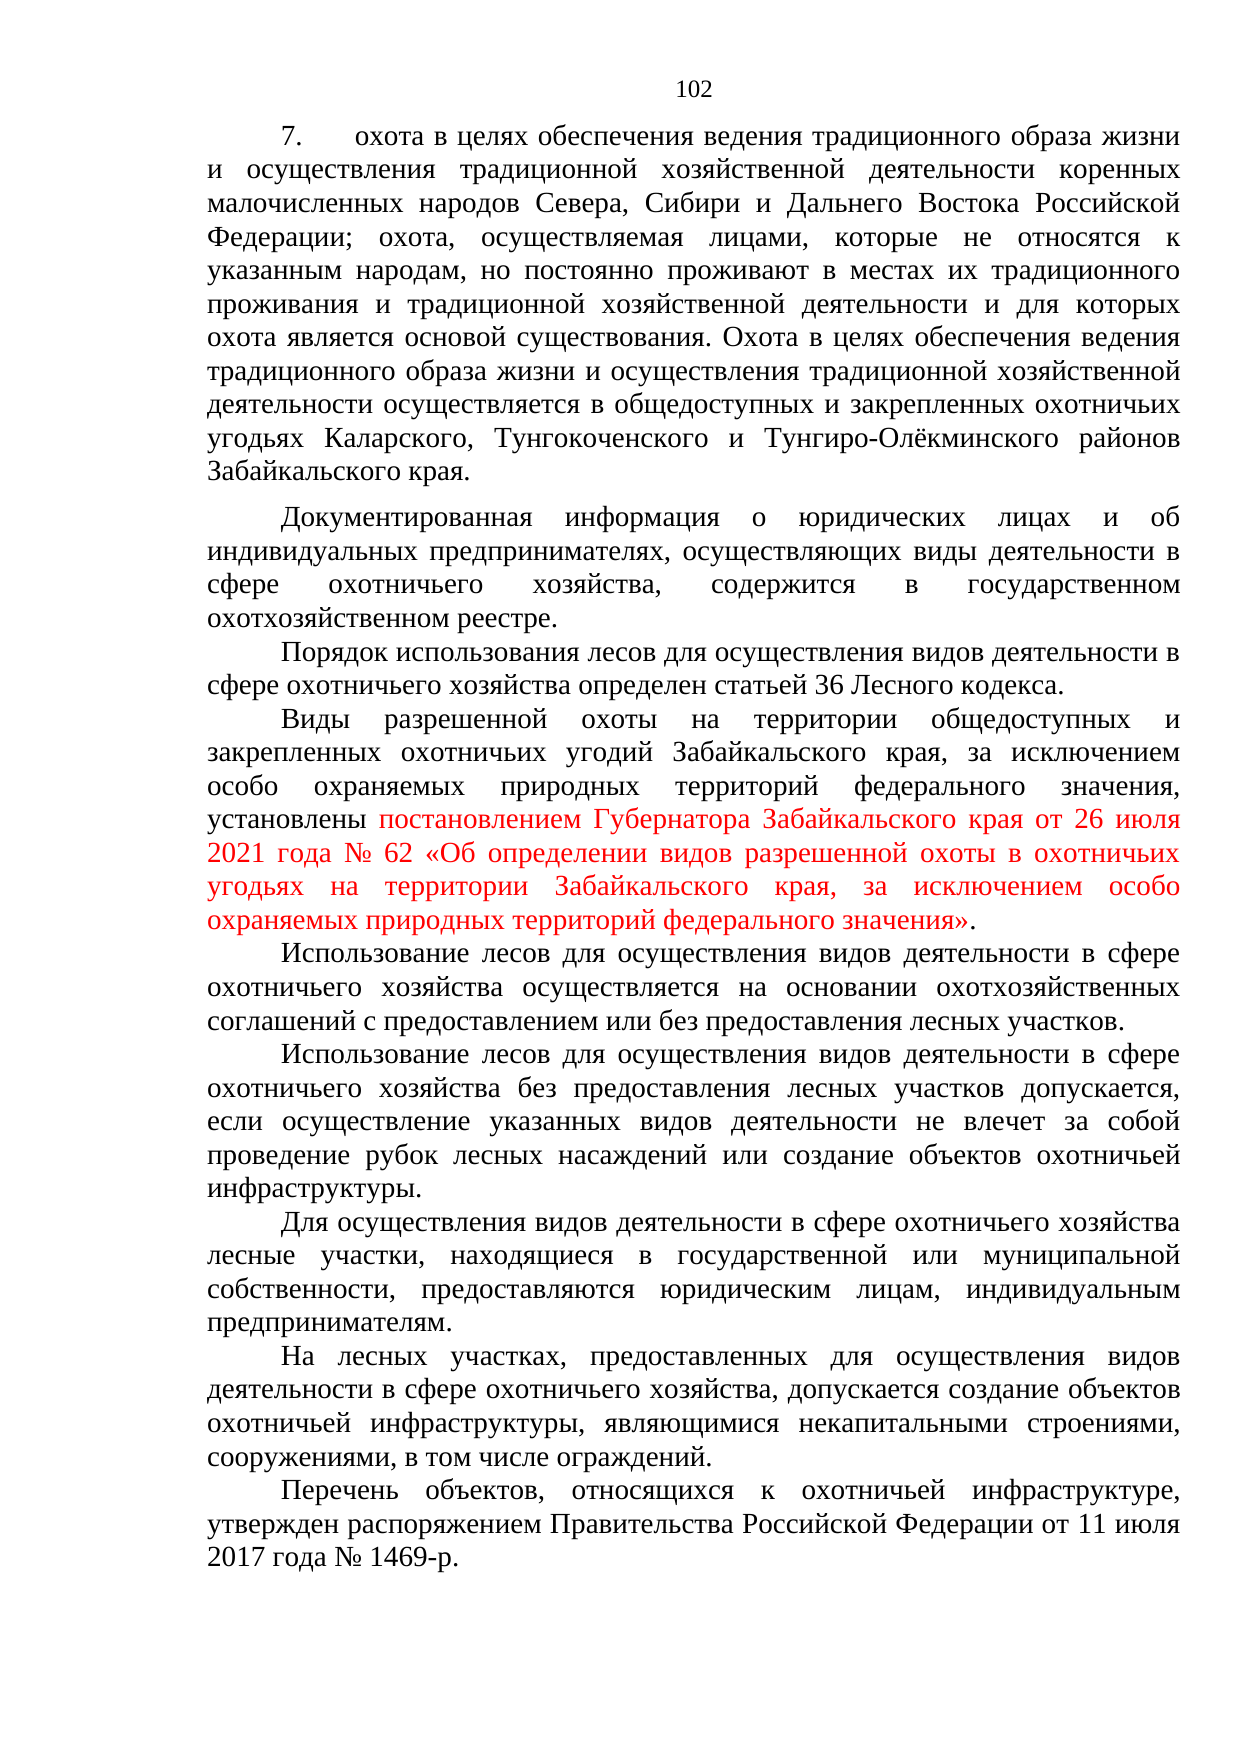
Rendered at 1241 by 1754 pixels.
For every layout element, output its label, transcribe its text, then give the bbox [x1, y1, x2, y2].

text На лесных участках, предоставленных для осуществления видов деятельности в сфере охотничьего хозяйства, допускается создание объектов охотничьей инфраструктуры, являющимися некапитальными строениями, сооружениями, в том числе ограждений. [207, 1338, 1181, 1472]
text Использование лесов для осуществления видов деятельности в сфере охотничьего хозяйства без предоставления лесных участков допускается, если осуществление указанных видов деятельности не влечет за собой проведение рубок лесных насаждений или создание объектов охотничьей инфраструктуры. [207, 1036, 1181, 1204]
text Виды разрешенной охоты на территории общедоступных и закрепленных охотничьих угодий Забайкальского края, за исключением особо охраняемых природных территорий федерального значения, установлены постановлением Губернатора Забайкальского края от 26 июля 2021 года № 62 «Об определении видов разрешенной охоты в охотничьих угодьях на территории Забайкальского края, за исключением особо охраняемых природных территорий федерального значения». [207, 701, 1181, 936]
text Для осуществления видов деятельности в сфере охотничьего хозяйства лесные участки, находящиеся в государственной или муниципальной собственности, предоставляются юридическим лицам, индивидуальным предпринимателям. [207, 1204, 1181, 1338]
text Перечень объектов, относящихся к охотничьей инфраструктуре, утвержден распоряжением Правительства Российской Федерации от 11 июля 2017 года № 1469-р. [207, 1472, 1181, 1573]
text Документированная информация о юридических лицах и об индивидуальных предпринимателях, осуществляющих виды деятельности в сфере охотничьего хозяйства, содержится в государственном охотхозяйственном реестре. [207, 499, 1181, 634]
text Порядок использования лесов для осуществления видов деятельности в сфере охотничьего хозяйства определен статьей 36 Лесного кодекса. [207, 634, 1181, 701]
list охота в целях обеспечения ведения традиционного образа жизни и осуществления традиционной хозяйственной деятельности коренных малочисленных народов Севера, Сибири и Дальнего Востока Российской Федерации; охота, осуществляемая лицами, которые не относятся к указанным народам, но постоянно проживают в местах их традиционного проживания и традиционной хозяйственной деятельности и для которых охота является основой существования. Охота в целях обеспечения ведения традиционного образа жизни и осуществления традиционной хозяйственной деятельности осуществляется в общедоступных и закрепленных охотничьих угодьях Каларского, Тунгокоченского и Тунгиро-Олёкминского районов Забайкальского края. [207, 118, 1181, 487]
text Использование лесов для осуществления видов деятельности в сфере охотничьего хозяйства осуществляется на основании охотхозяйственных соглашений с предоставлением или без предоставления лесных участков. [207, 936, 1181, 1036]
